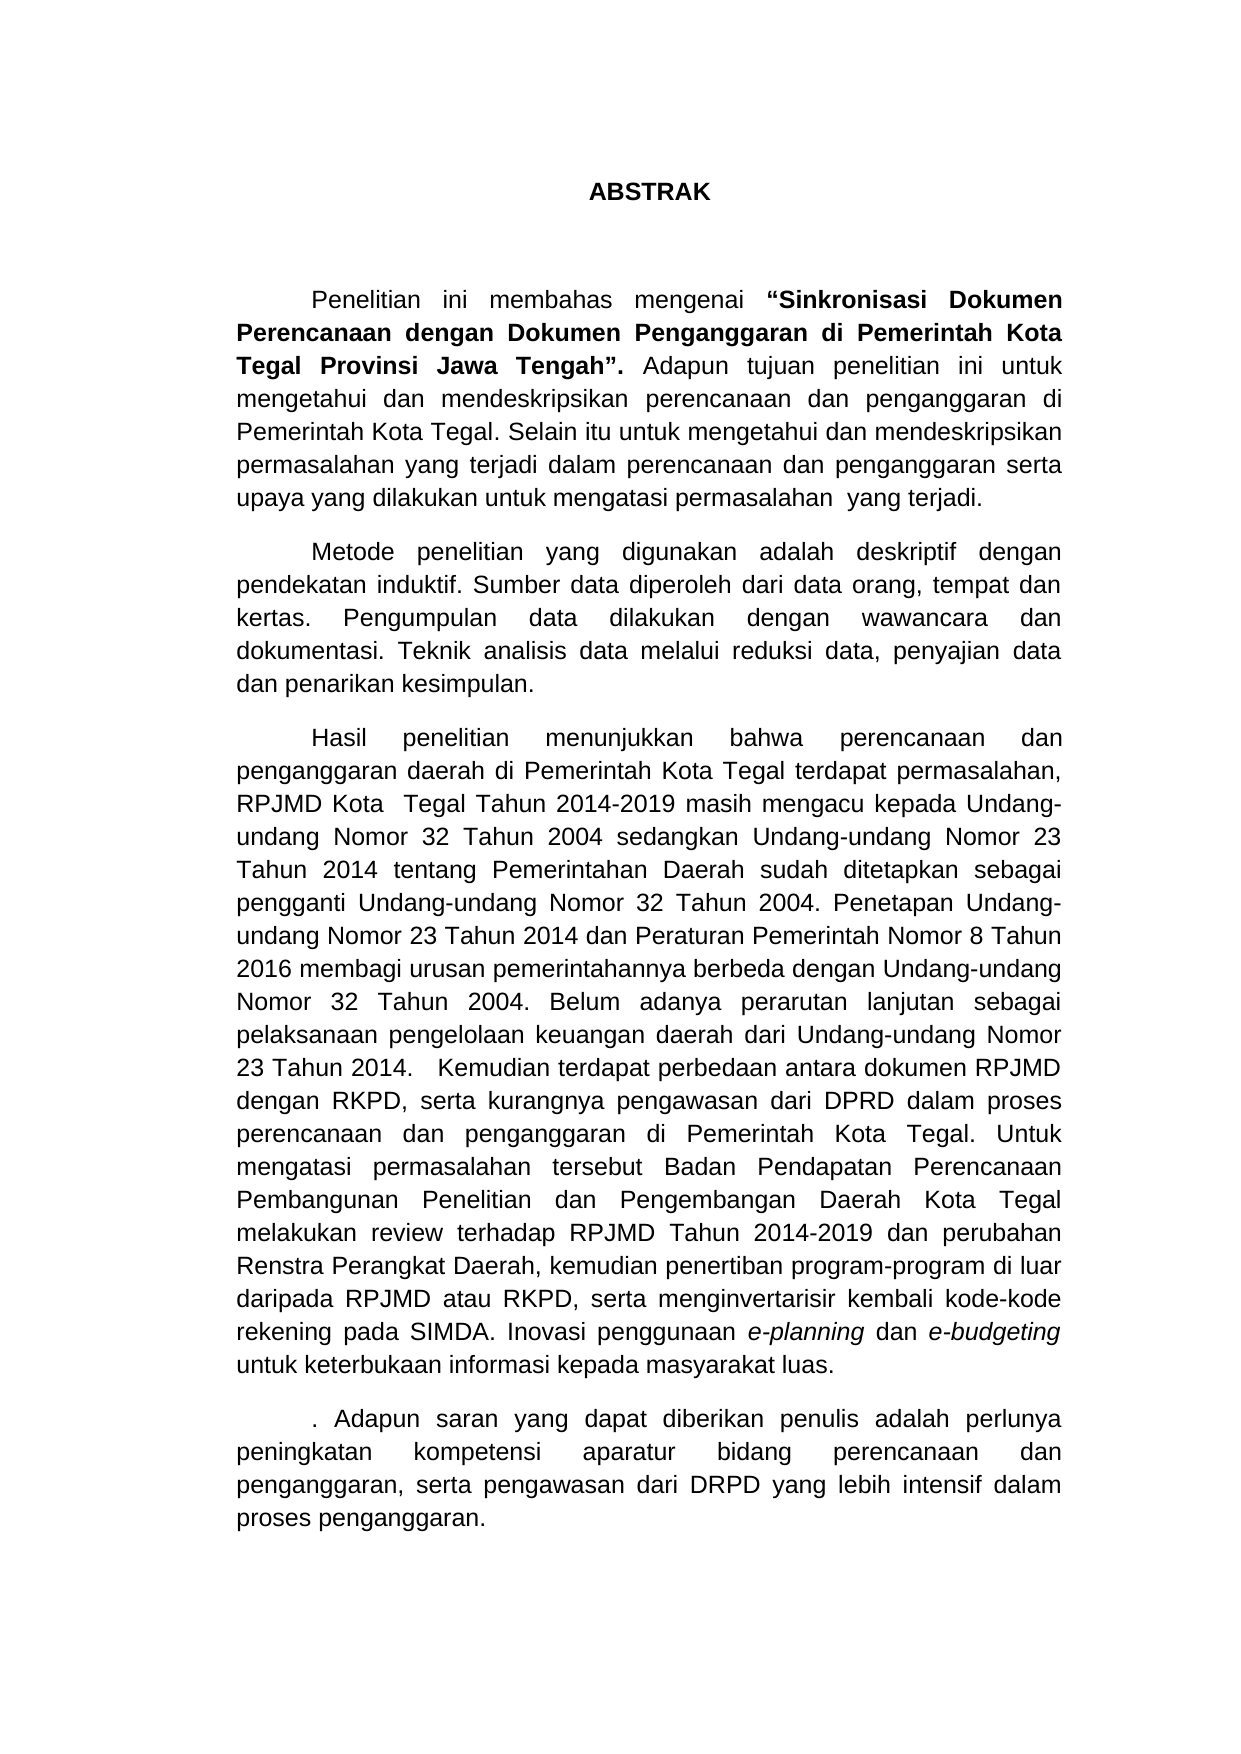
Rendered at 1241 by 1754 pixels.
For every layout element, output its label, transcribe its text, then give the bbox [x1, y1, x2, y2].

text Hasil penelitian menunjukkan bahwa perencanaan dan penganggaran daerah di Pemerintah Kota Tegal terdapat permasalahan, RPJMD Kota Tegal Tahun 2014-2019 masih mengacu kepada Undang-undang Nomor 32 Tahun 2004 sedangkan Undang-undang Nomor 23 Tahun 2014 tentang Pemerintahan Daerah sudah ditetapkan sebagai pengganti Undang-undang Nomor 32 Tahun 2004. Penetapan Undang-undang Nomor 23 Tahun 2014 dan Peraturan Pemerintah Nomor 8 Tahun 2016 membagi urusan pemerintahannya berbeda dengan Undang-undang Nomor 32 Tahun 2004. Belum adanya perarutan lanjutan sebagai pelaksanaan pengelolaan keuangan daerah dari Undang-undang Nomor 23 Tahun 2014. Kemudian terdapat perbedaan antara dokumen RPJMD dengan RKPD, serta kurangnya pengawasan dari DPRD dalam proses perencanaan dan penganggaran di Pemerintah Kota Tegal. Untuk mengatasi permasalahan tersebut Badan Pendapatan Perencanaan Pembangunan Penelitian dan Pengembangan Daerah Kota Tegal melakukan review terhadap RPJMD Tahun 2014-2019 dan perubahan Renstra Perangkat Daerah, kemudian penertiban program-program di luar daripada RPJMD atau RKPD, serta menginvertarisir kembali kode-kode rekening pada SIMDA. Inovasi penggunaan e-planning dan e-budgeting untuk keterbukaan informasi kepada masyarakat luas. [236, 723, 1063, 1379]
text . Adapun saran yang dapat diberikan penulis adalah perlunya peningkatan kompetensi aparatur bidang perencanaan dan penganggaran, serta pengawasan dari DRPD yang lebih intensif dalam proses penganggaran. [236, 1404, 1063, 1532]
text Metode penelitian yang digunakan adalah deskriptif dengan pendekatan induktif. Sumber data diperoleh dari data orang, tempat dan kertas. Pengumpulan data dilakukan dengan wawancara dan dokumentasi. Teknik analisis data melalui reduksi data, penyajian data dan penarikan kesimpulan. [236, 537, 1063, 698]
text ABSTRAK [236, 177, 1063, 206]
text Penelitian ini membahas mengenai “Sinkronisasi Dokumen Perencanaan dengan Dokumen Penganggaran di Pemerintah Kota Tegal Provinsi Jawa Tengah”. Adapun tujuan penelitian ini untuk mengetahui dan mendeskripsikan perencanaan dan penganggaran di Pemerintah Kota Tegal. Selain itu untuk mengetahui dan mendeskripsikan permasalahan yang terjadi dalam perencanaan dan penganggaran serta upaya yang dilakukan untuk mengatasi permasalahan yang terjadi. [236, 285, 1063, 512]
